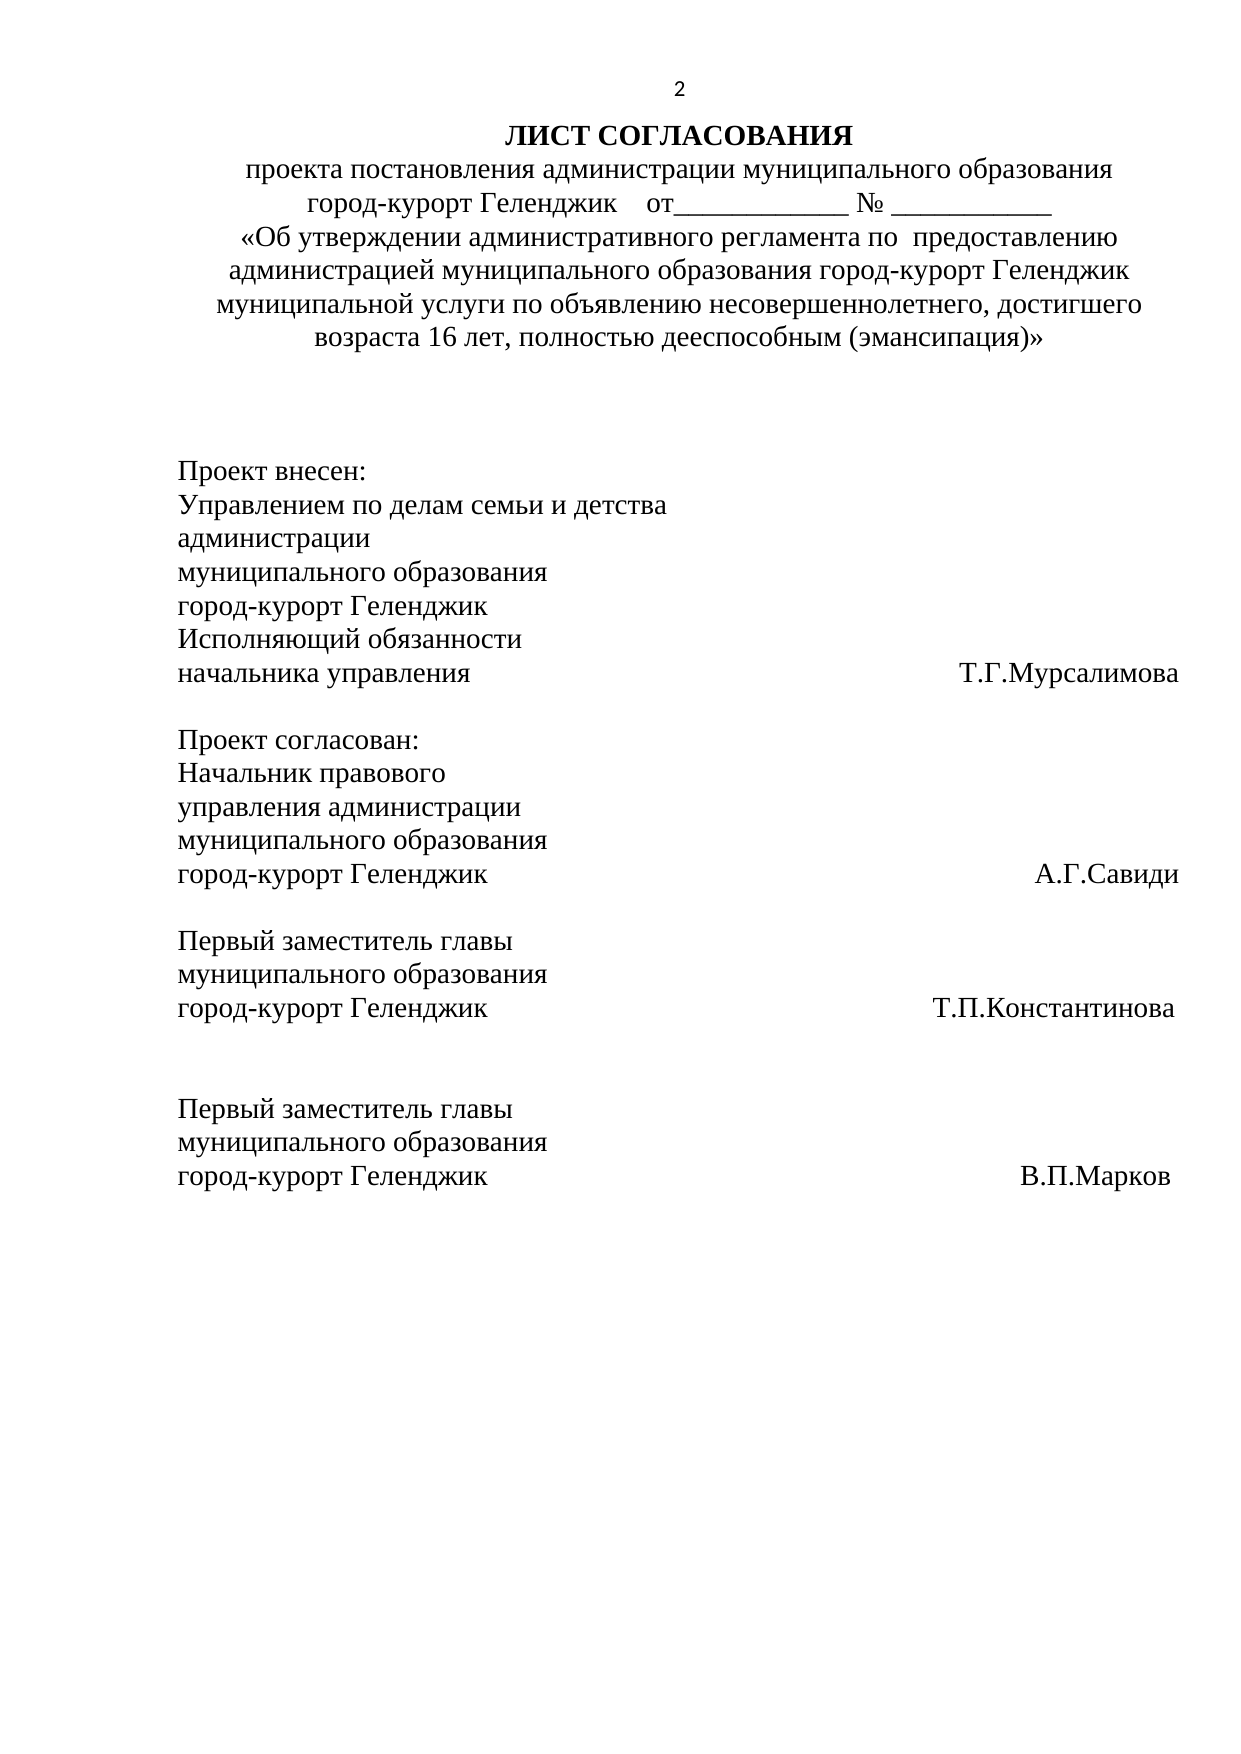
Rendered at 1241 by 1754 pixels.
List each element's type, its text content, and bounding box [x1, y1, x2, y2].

text муниципального образования [177, 822, 1181, 856]
text Исполняющий обязанности [177, 621, 1181, 655]
text ЛИСТ СОГЛАСОВАНИЯ [177, 118, 1181, 152]
text Проект согласован: [177, 722, 1181, 755]
text муниципального образования [177, 1124, 1181, 1158]
text начальника управления Т.Г.Мурсалимова [177, 655, 1181, 688]
text администрации [177, 521, 1181, 554]
text муниципального образования [177, 554, 1181, 588]
text город-курорт Геленджик А.Г.Савиди [177, 856, 1181, 889]
text управления администрации [177, 789, 1181, 822]
text муниципальной услуги по объявлению несовершеннолетнего, достигшего возраста 16 лет, полностью дееспособным (эмансипация)» [177, 286, 1181, 353]
text город-курорт Геленджик [177, 588, 1181, 621]
text Первый заместитель главы [177, 1091, 1181, 1124]
text Управлением по делам семьи и детства [177, 487, 1181, 521]
text администрацией муниципального образования город-курорт Геленджик [177, 252, 1181, 286]
text «Об утверждении административного регламента по предоставлению [177, 219, 1181, 252]
text город-курорт Геленджик Т.П.Константинова [177, 990, 1181, 1024]
text проекта постановления администрации муниципального образования [177, 152, 1181, 185]
text город-курорт Геленджик В.П.Марков [177, 1158, 1181, 1191]
text Проект внесен: [177, 453, 1181, 487]
text Первый заместитель главы [177, 923, 1181, 957]
text город-курорт Геленджик от____________ № ___________ [177, 185, 1181, 219]
text Начальник правового [177, 755, 1181, 789]
text муниципального образования [177, 957, 1181, 990]
